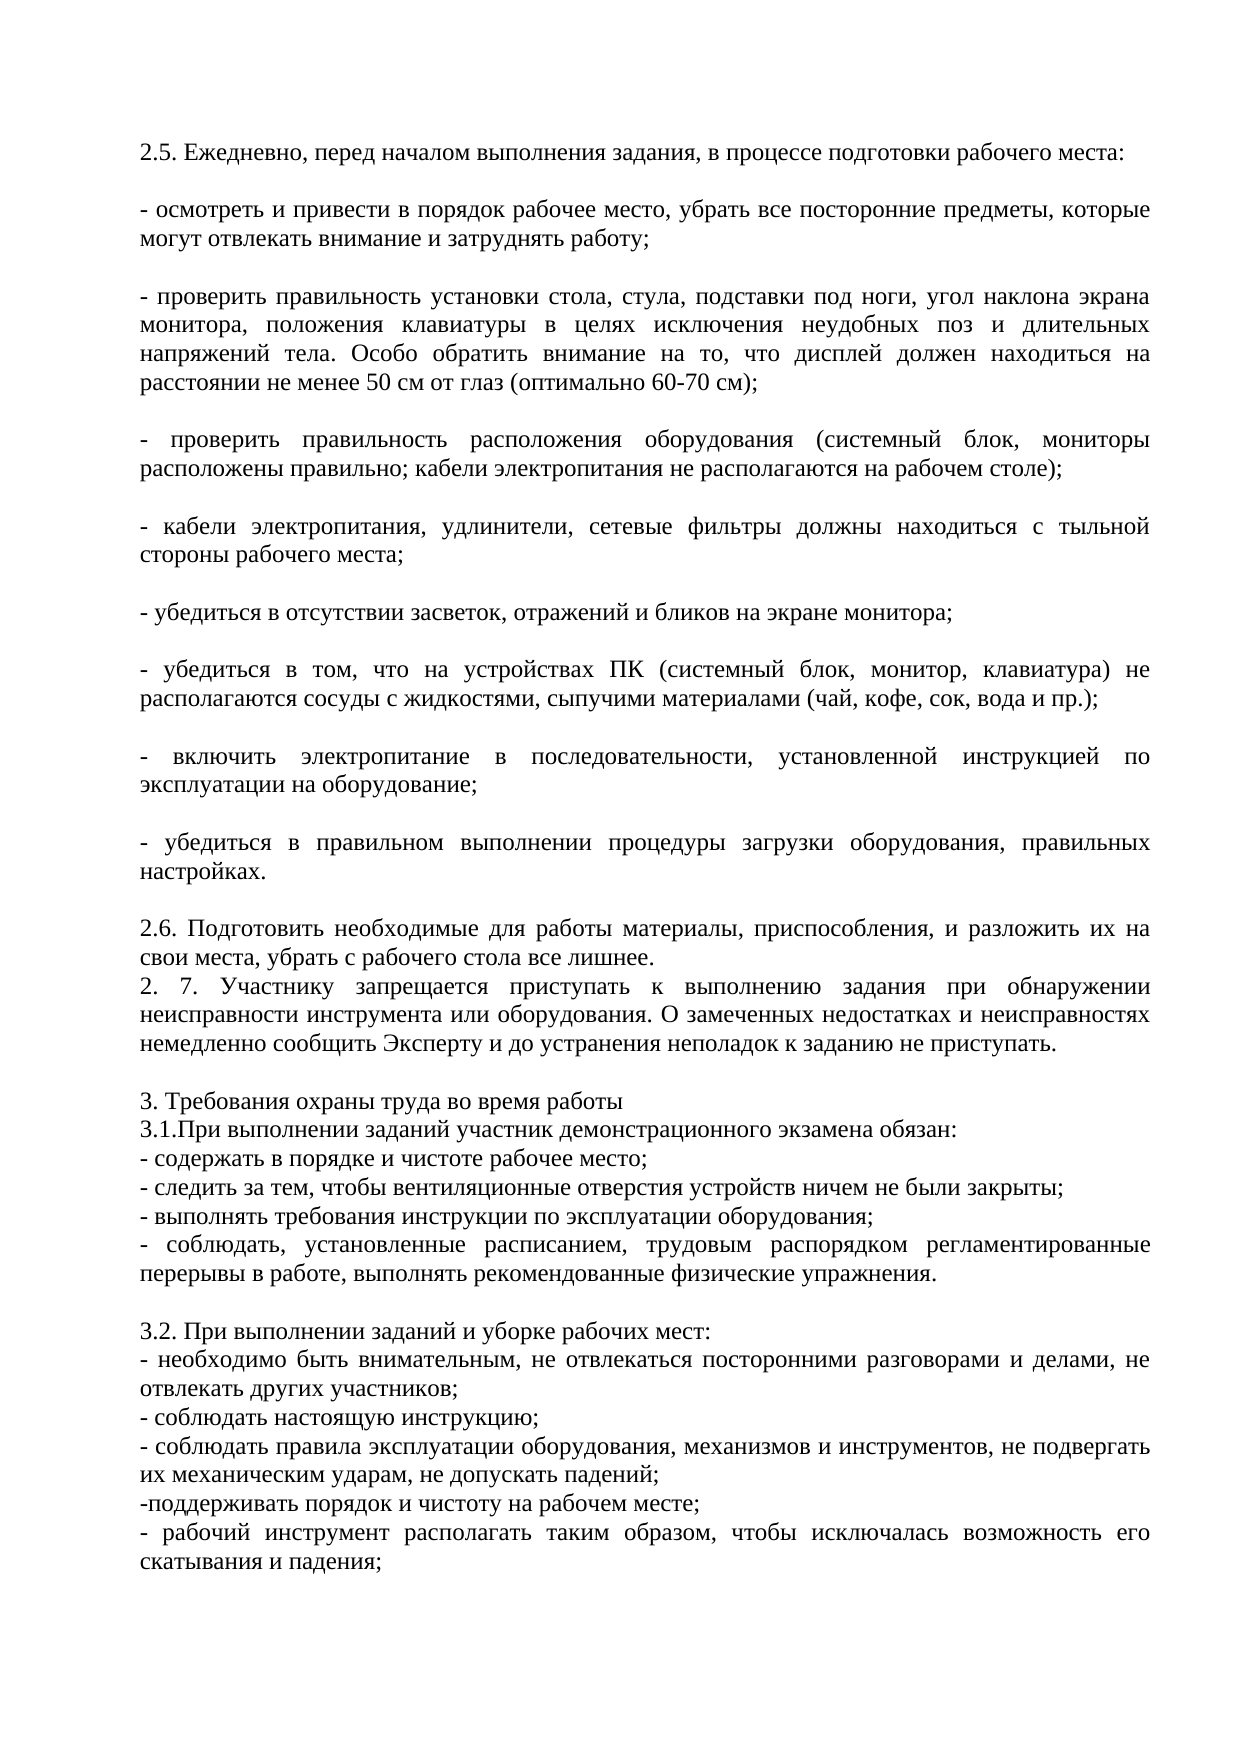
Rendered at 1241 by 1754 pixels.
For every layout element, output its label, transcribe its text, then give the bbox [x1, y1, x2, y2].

text - соблюдать, установленные расписанием, трудовым распорядком регламентированные перерывы в работе, выполнять рекомендованные физические упражнения. [139, 1229, 1151, 1287]
text -поддерживать порядок и чистоту на рабочем месте; [139, 1488, 1151, 1517]
text - следить за тем, чтобы вентиляционные отверстия устройств ничем не были закрыты; [139, 1172, 1151, 1201]
text - проверить правильность расположения оборудования (системный блок, мониторы расположены правильно; кабели электропитания не располагаются на рабочем столе); [139, 424, 1151, 482]
text - соблюдать правила эксплуатации оборудования, механизмов и инструментов, не подвергать их механическим ударам, не допускать падений; [139, 1431, 1151, 1488]
text 3. Требования охраны труда во время работы [139, 1086, 1151, 1114]
text - убедиться в отсутствии засветок, отражений и бликов на экране монитора; [139, 597, 1151, 626]
text 3.1.При выполнении заданий участник демонстрационного экзамена обязан: [139, 1114, 1151, 1143]
text - осмотреть и привести в порядок рабочее место, убрать все посторонние предметы, которые могут отвлекать внимание и затруднять работу; [139, 194, 1151, 252]
text - выполнять требования инструкции по эксплуатации оборудования; [139, 1201, 1151, 1229]
text - кабели электропитания, удлинители, сетевые фильтры должны находиться с тыльной стороны рабочего места; [139, 511, 1151, 568]
text - рабочий инструмент располагать таким образом, чтобы исключалась возможность его скатывания и падения; [139, 1517, 1151, 1574]
text - необходимо быть внимательным, не отвлекаться посторонними разговорами и делами, не отвлекать других участников; [139, 1344, 1151, 1402]
text - включить электропитание в последовательности, установленной инструкцией по эксплуатации на оборудование; [139, 741, 1151, 798]
text 3.2. При выполнении заданий и уборке рабочих мест: [139, 1316, 1151, 1344]
text 2. 7. Участнику запрещается приступать к выполнению задания при обнаружении неисправности инструмента или оборудования. О замеченных недостатках и неисправностях немедленно сообщить Эксперту и до устранения неполадок к заданию не приступать. [139, 971, 1151, 1057]
text 2.5. Ежедневно, перед началом выполнения задания, в процессе подготовки рабочего места: [139, 137, 1151, 166]
text - убедиться в том, что на устройствах ПК (системный блок, монитор, клавиатура) не располагаются сосуды с жидкостями, сыпучими материалами (чай, кофе, сок, вода и пр.); [139, 654, 1151, 712]
text 2.6. Подготовить необходимые для работы материалы, приспособления, и разложить их на свои места, убрать с рабочего стола все лишнее. [139, 913, 1151, 971]
text - проверить правильность установки стола, стула, подставки под ноги, угол наклона экрана монитора, положения клавиатуры в целях исключения неудобных поз и длительных напряжений тела. Особо обратить внимание на то, что дисплей должен находиться на расстоянии не менее 50 см от глаз (оптимально 60-70 см); [139, 281, 1151, 396]
text - содержать в порядке и чистоте рабочее место; [139, 1143, 1151, 1172]
text - убедиться в правильном выполнении процедуры загрузки оборудования, правильных настройках. [139, 827, 1151, 884]
text - соблюдать настоящую инструкцию; [139, 1402, 1151, 1431]
